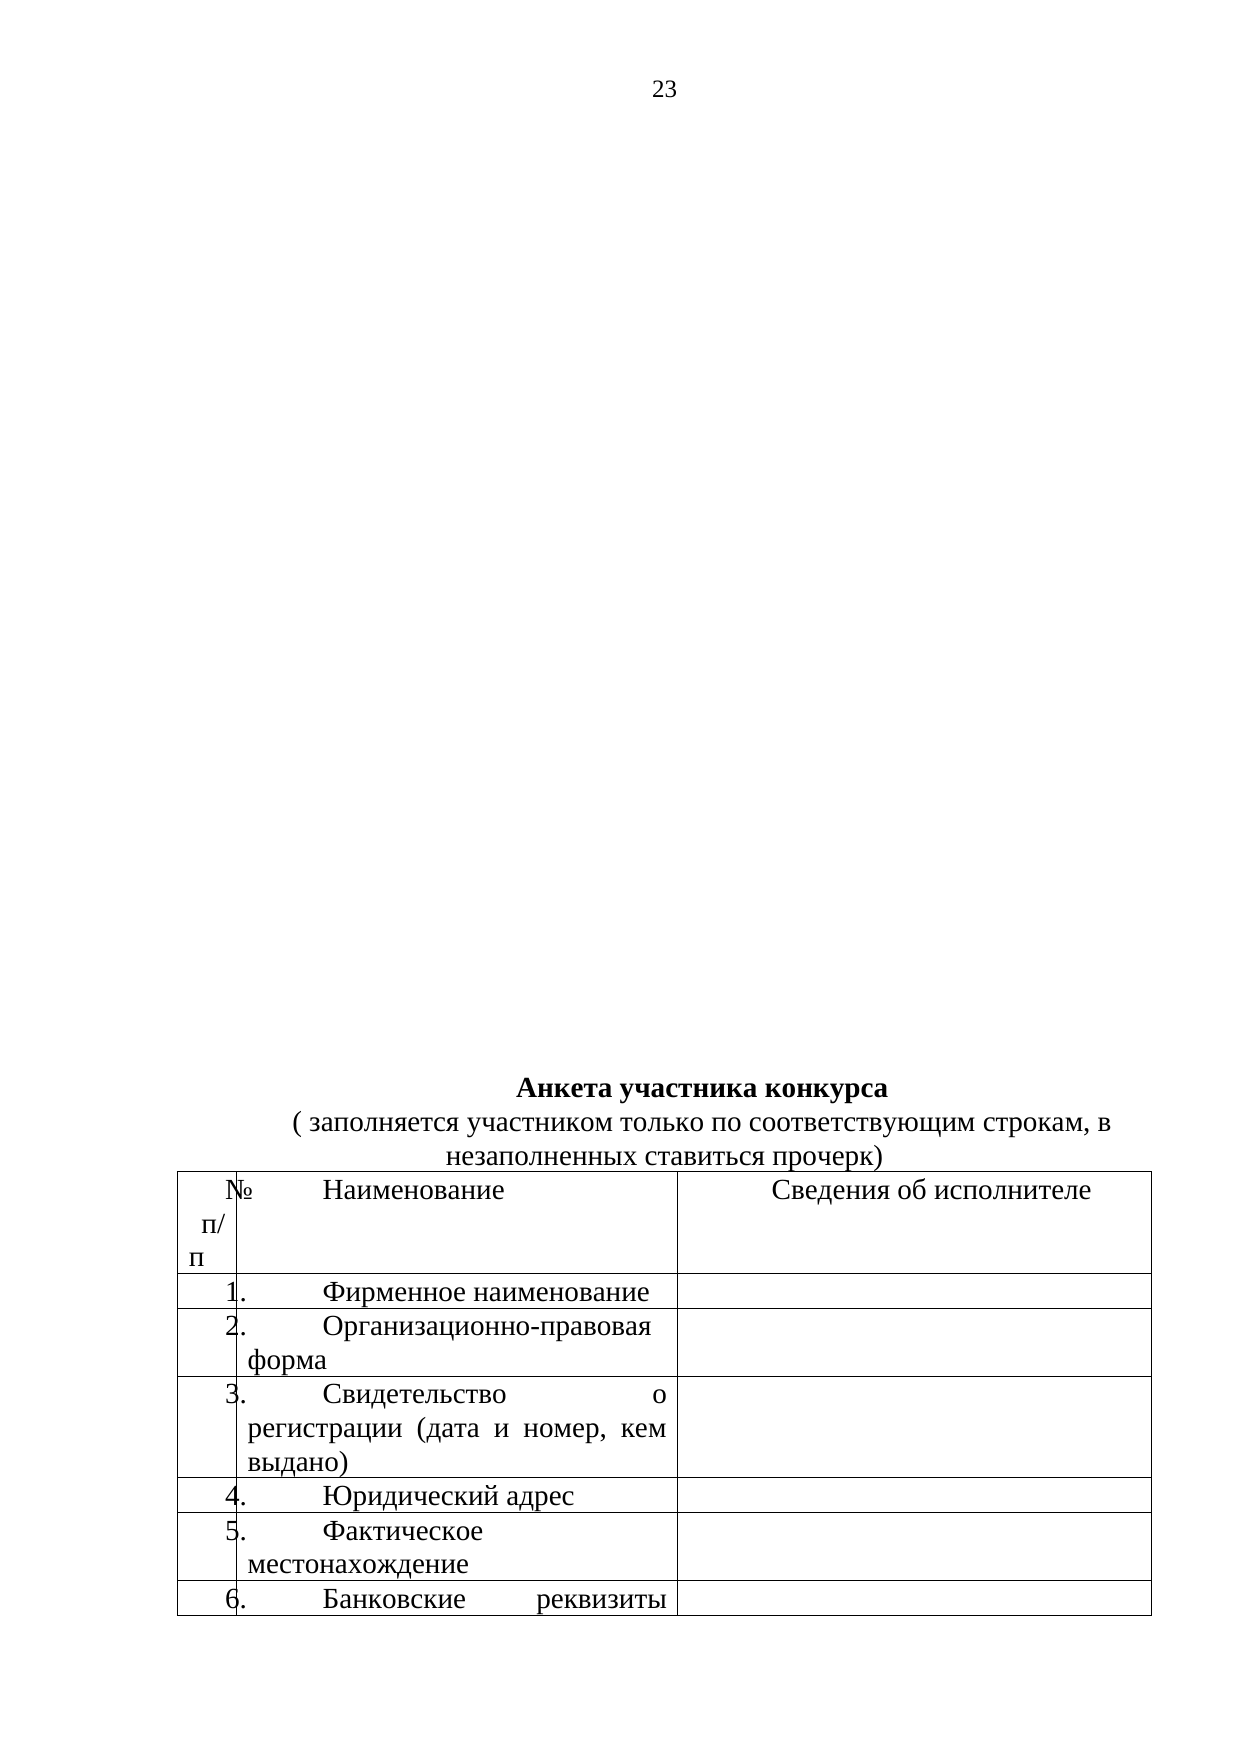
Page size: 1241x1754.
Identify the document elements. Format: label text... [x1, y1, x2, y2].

table_cell Свидетельство о регистрации (дата и номер, кем выдано) [237, 1377, 677, 1477]
table_cell [178, 1309, 236, 1376]
table_cell Организационно-правовая форма [237, 1309, 677, 1376]
table_header Сведения об исполнителе [678, 1172, 1151, 1273]
table_cell [678, 1581, 1151, 1614]
table_cell [178, 1478, 236, 1512]
table_cell [678, 1309, 1151, 1376]
table_cell Фирменное наименование [237, 1274, 677, 1307]
table_cell Фактическое местонахождение [237, 1513, 677, 1580]
table_cell [678, 1377, 1151, 1477]
text Анкета участника конкурса [177, 1071, 1152, 1104]
table_header № п/п [178, 1172, 236, 1273]
table_cell [178, 1377, 236, 1477]
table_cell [237, 1581, 677, 1614]
table_cell [678, 1478, 1151, 1512]
table_cell [178, 1581, 236, 1614]
table_cell [678, 1274, 1151, 1307]
table_cell [178, 1513, 236, 1580]
text ( заполняется участником только по соответствующим строкам, в незаполненных ставиться прочерк) [177, 1104, 1152, 1171]
table_cell [178, 1274, 236, 1307]
table_header Наименование [237, 1172, 677, 1273]
table_cell [678, 1513, 1151, 1580]
table_cell Юридический адрес [237, 1478, 677, 1512]
